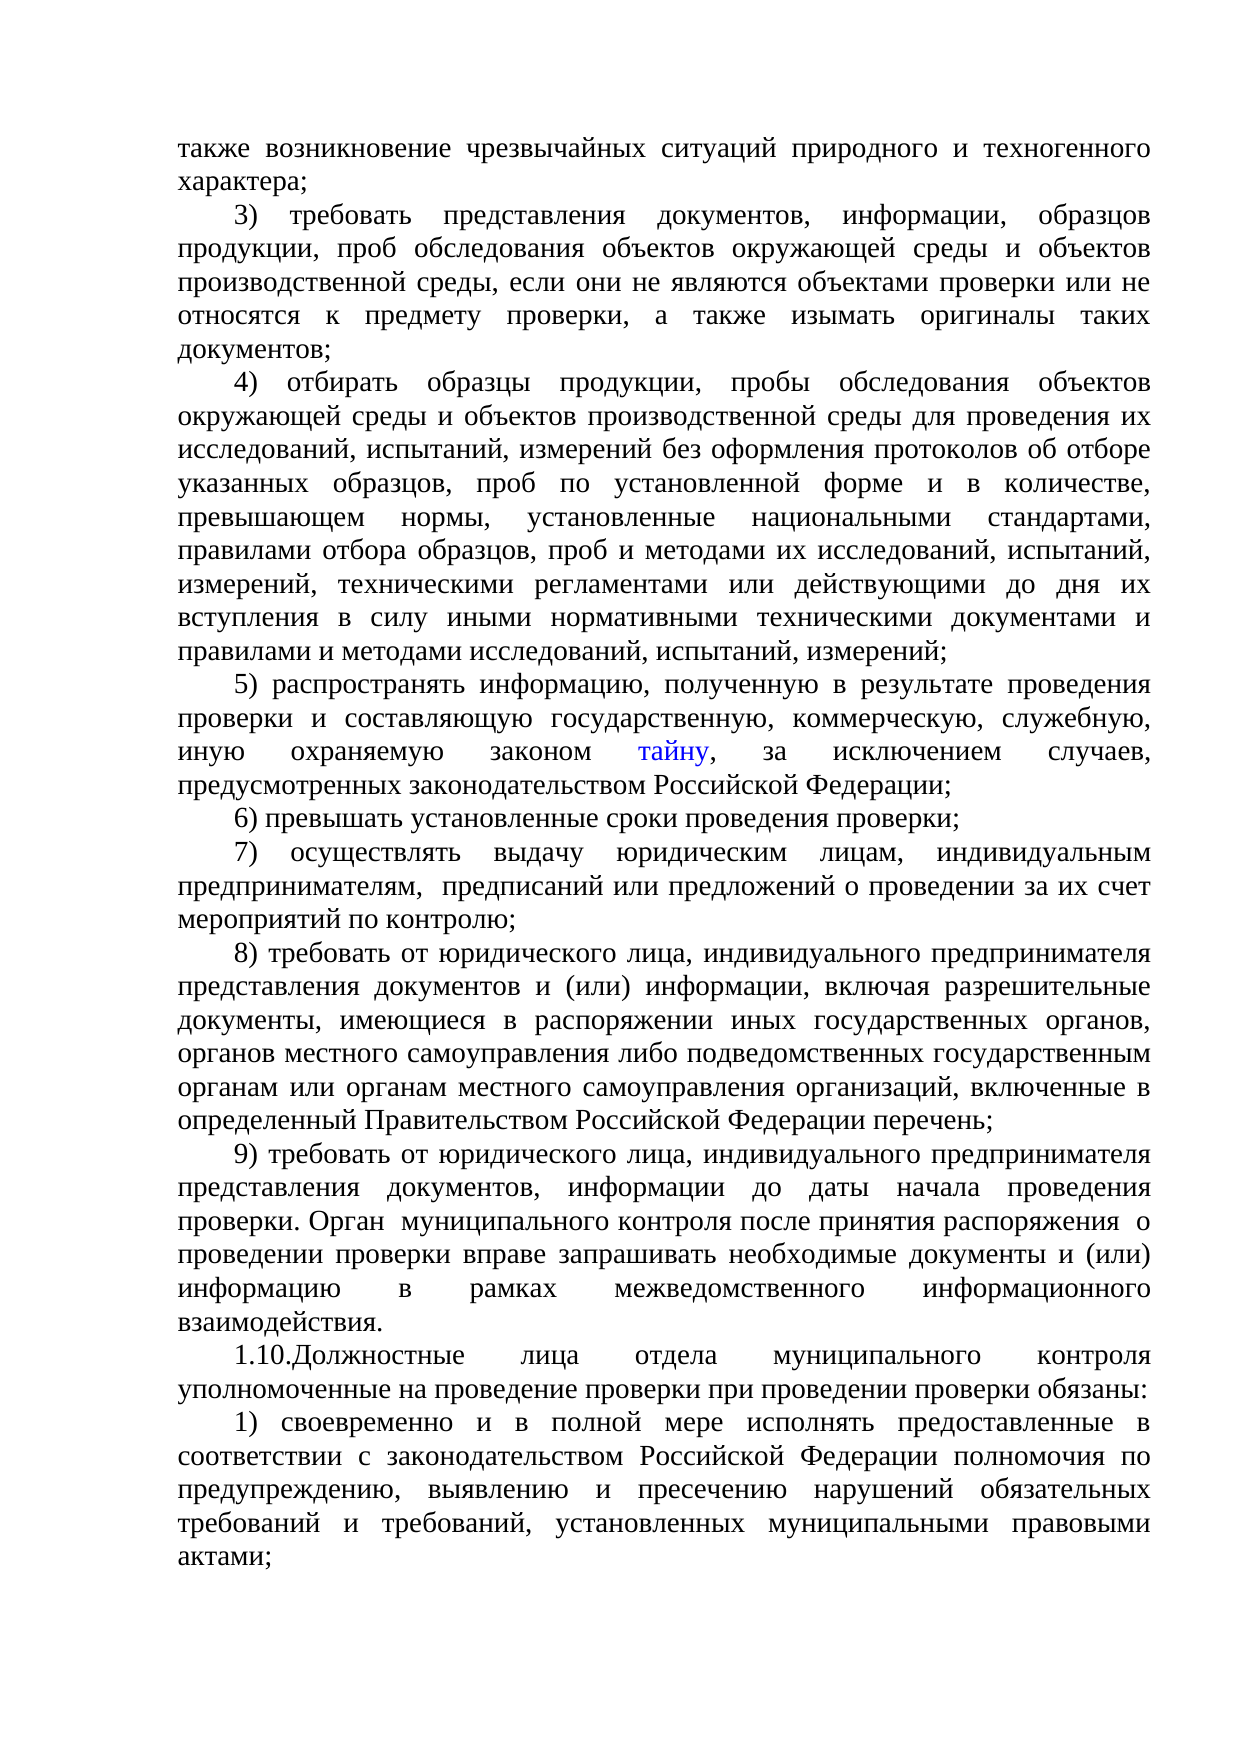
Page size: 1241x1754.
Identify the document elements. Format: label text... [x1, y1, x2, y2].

text 6) превышать установленные сроки проведения проверки; [177, 801, 1152, 834]
text 1) своевременно и в полной мере исполнять предоставленные в соответствии с законодательством Российской Федерации полномочия по предупреждению, выявлению и пресечению нарушений обязательных требований и требований, установленных муниципальными правовыми актами; [177, 1404, 1152, 1572]
text 1.10.Должностные лица отдела муниципального контроля уполномоченные на проведение проверки при проведении проверки обязаны: [177, 1337, 1152, 1404]
text 7) осуществлять выдачу юридическим лицам, индивидуальным предпринимателям, предписаний или предложений о проведении за их счет мероприятий по контролю; [177, 834, 1152, 935]
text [177, 130, 1152, 197]
text 5) распространять информацию, полученную в результате проведения проверки и составляющую государственную, коммерческую, служебную, иную охраняемую законом тайну, за исключением случаев, предусмотренных законодательством Российской Федерации; [177, 666, 1152, 801]
text 8) требовать от юридического лица, индивидуального предпринимателя представления документов и (или) информации, включая разрешительные документы, имеющиеся в распоряжении иных государственных органов, органов местного самоуправления либо подведомственных государственным органам или органам местного самоуправления организаций, включенные в определенный Правительством Российской Федерации перечень; [177, 935, 1152, 1136]
text 4) отбирать образцы продукции, пробы обследования объектов окружающей среды и объектов производственной среды для проведения их исследований, испытаний, измерений без оформления протоколов об отборе указанных образцов, проб по установленной форме и в количестве, превышающем нормы, установленные национальными стандартами, правилами отбора образцов, проб и методами их исследований, испытаний, измерений, техническими регламентами или действующими до дня их вступления в силу иными нормативными техническими документами и правилами и методами исследований, испытаний, измерений; [177, 364, 1152, 666]
text 3) требовать представления документов, информации, образцов продукции, проб обследования объектов окружающей среды и объектов производственной среды, если они не являются объектами проверки или не относятся к предмету проверки, а также изымать оригиналы таких документов; [177, 197, 1152, 364]
text 9) требовать от юридического лица, индивидуального предпринимателя представления документов, информации до даты начала проведения проверки. Орган муниципального контроля после принятия распоряжения о проведении проверки вправе запрашивать необходимые документы и (или) информацию в рамках межведомственного информационного взаимодействия. [177, 1136, 1152, 1337]
